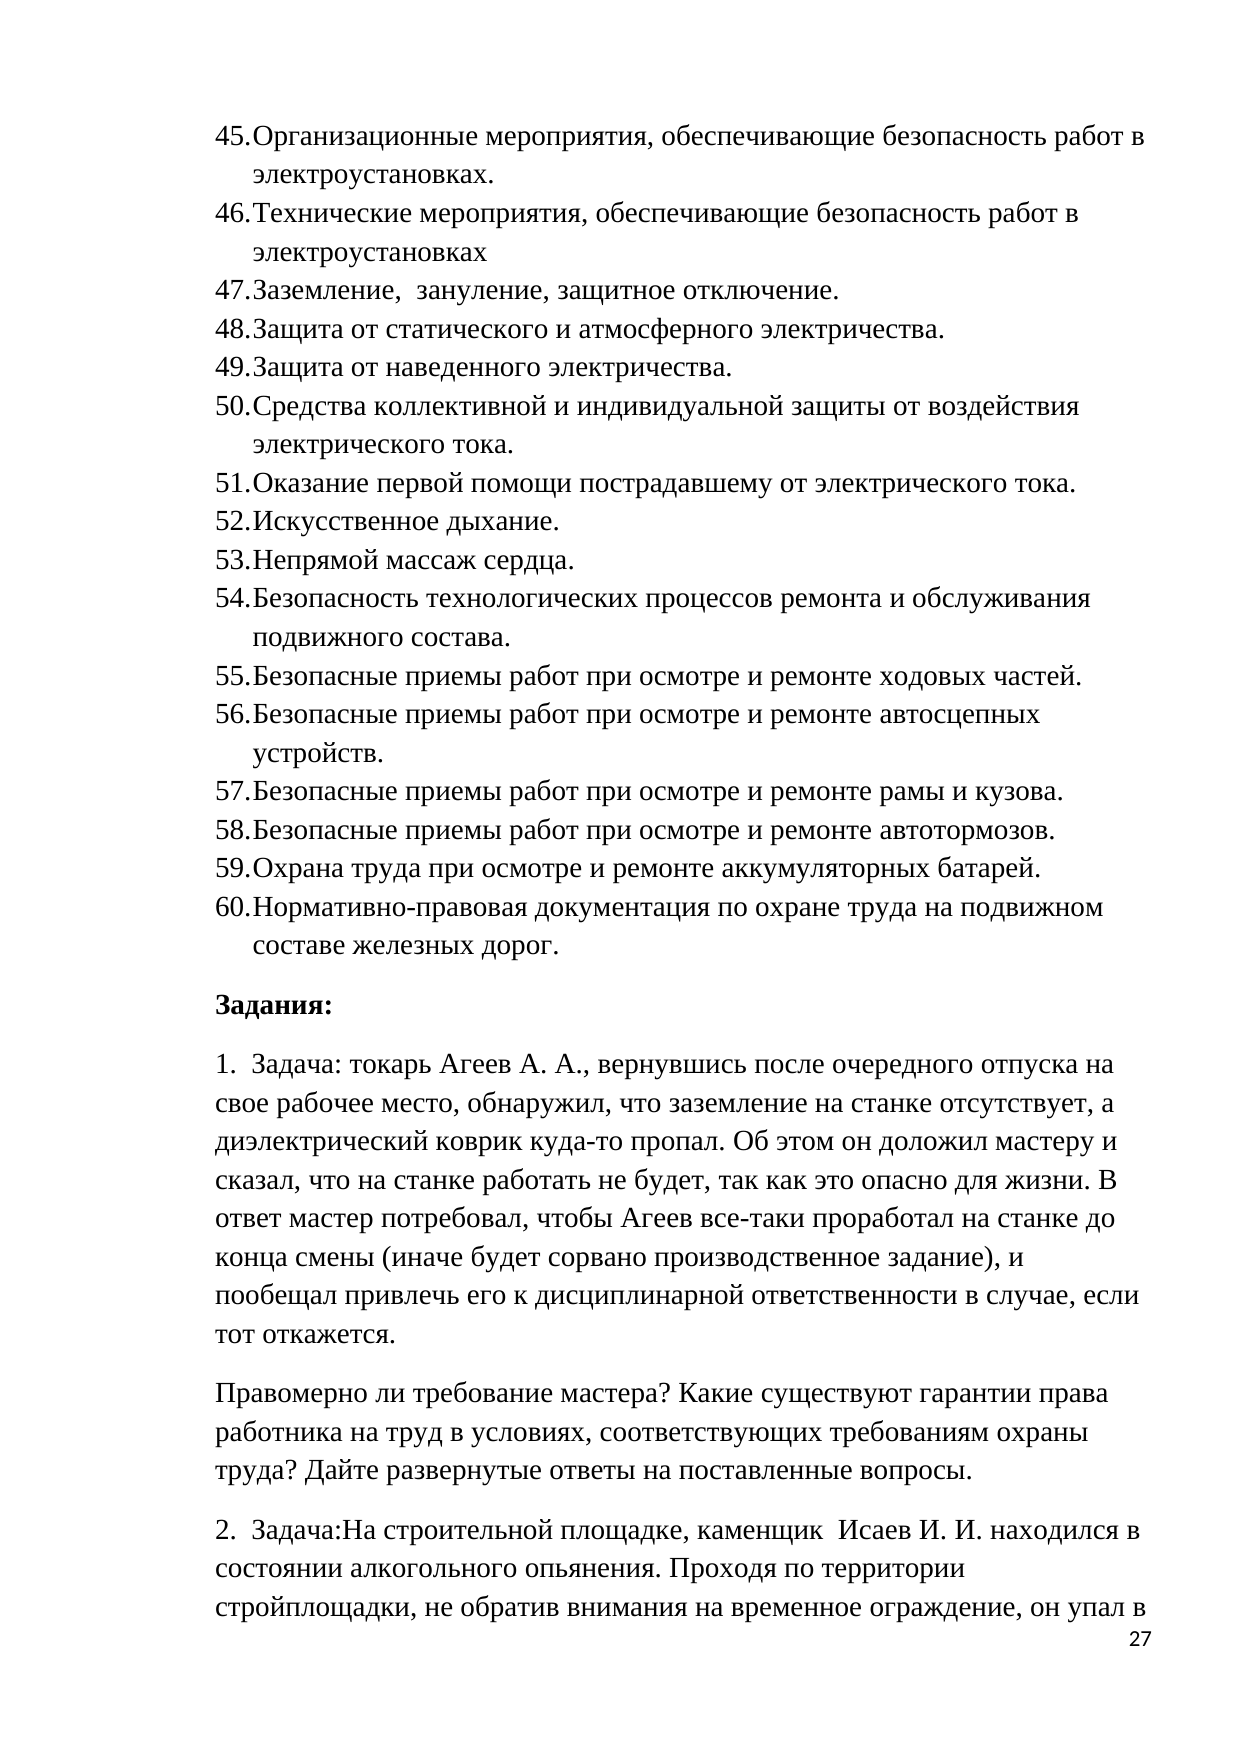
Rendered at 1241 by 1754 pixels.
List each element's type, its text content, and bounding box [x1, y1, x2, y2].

list Организационные мероприятия, обеспечивающие безопасность работ в электроустановках. [215, 118, 1152, 190]
text Задания: [215, 987, 1152, 1020]
list Заземление, зануление, защитное отключение. [215, 272, 1152, 306]
text 1. Задача: токарь Агеев А. А., вернувшись после очередного отпуска на свое рабочее место, обнаружил, что заземление на станке отсутствует, а диэлектрический коврик куда-то пропал. Об этом он доложил мастеру и сказал, что на станке работать не будет, так как это опасно для жизни. В ответ мастер потребовал, чтобы Агеев все-таки проработал на станке до конца смены (иначе будет сорвано производственное задание), и пообещал привлечь его к дисциплинарной ответственности в случае, если тот откажется. [215, 1046, 1152, 1349]
list Нормативно-правовая документация по охране труда на подвижном составе железных дорог. [215, 889, 1152, 961]
list Безопасные приемы работ при осмотре и ремонте автотормозов. [215, 812, 1152, 845]
list Технические мероприятия, обеспечивающие безопасность работ в электроустановках [215, 195, 1152, 267]
list Защита от наведенного электричества. [215, 349, 1152, 383]
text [215, 1512, 1152, 1622]
text Правомерно ли требование мастера? Какие существуют гарантии права работника на труд в условиях, соответствующих требованиям охраны труда? Дайте развернутые ответы на поставленные вопросы. [215, 1375, 1152, 1486]
list Безопасные приемы работ при осмотре и ремонте ходовых частей. [215, 658, 1152, 691]
list Оказание первой помощи пострадавшему от электрического тока. [215, 465, 1152, 498]
list Защита от статического и атмосферного электричества. [215, 311, 1152, 344]
list Средства коллективной и индивидуальной защиты от воздействия электрического тока. [215, 388, 1152, 460]
list Непрямой массаж сердца. [215, 542, 1152, 576]
list Безопасность технологических процессов ремонта и обслуживания подвижного состава. [215, 581, 1152, 653]
list Охрана труда при осмотре и ремонте аккумуляторных батарей. [215, 850, 1152, 884]
list Безопасные приемы работ при осмотре и ремонте автосцепных устройств. [215, 696, 1152, 768]
list Безопасные приемы работ при осмотре и ремонте рамы и кузова. [215, 773, 1152, 807]
list Искусственное дыхание. [215, 503, 1152, 537]
